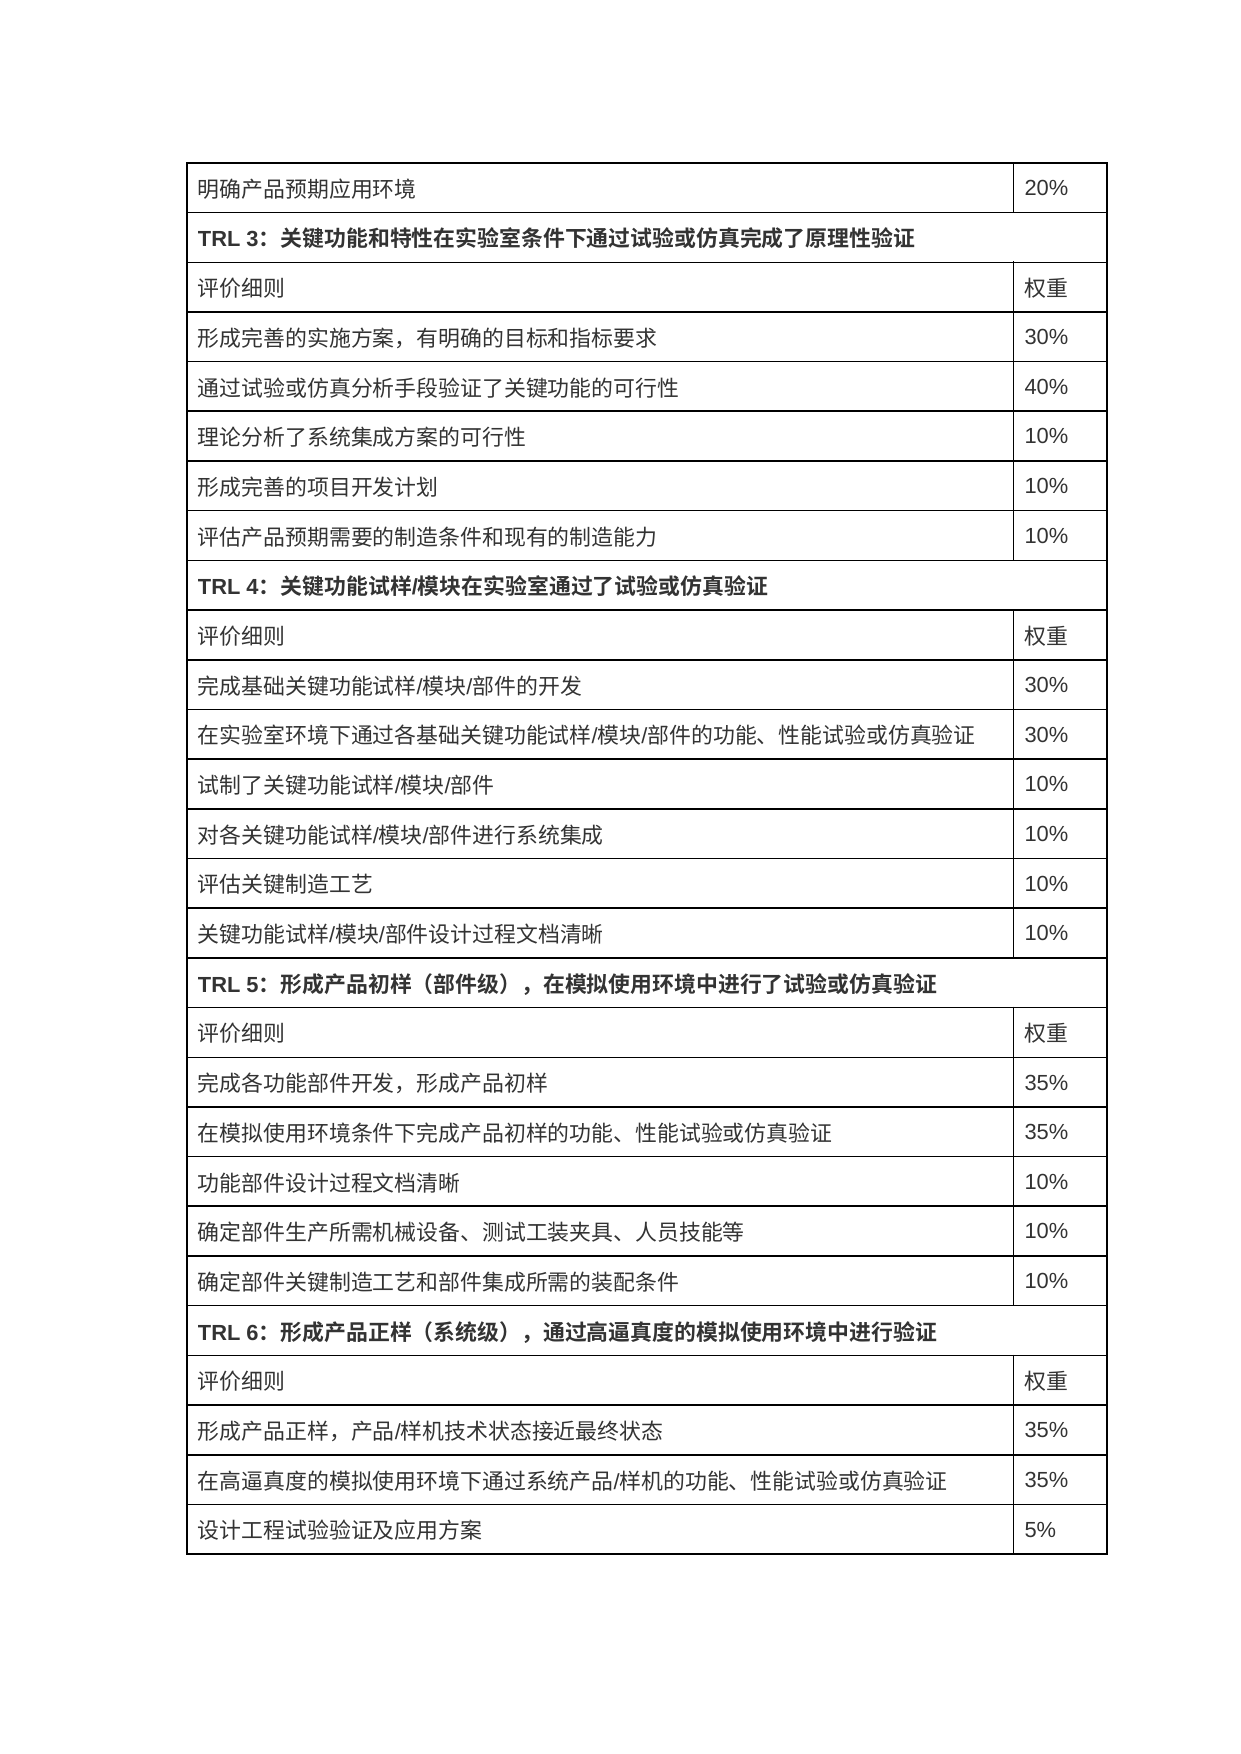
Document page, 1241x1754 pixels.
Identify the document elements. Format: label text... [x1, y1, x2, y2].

table_cell 10% [1014, 1257, 1106, 1305]
table_cell TRL 5：形成产品初样（部件级），在模拟使用环境中进行了试验或仿真验证 [188, 959, 1106, 1007]
table_cell 通过试验或仿真分析手段验证了关键功能的可行性 [188, 362, 1013, 410]
table_cell 完成各功能部件开发，形成产品初样 [188, 1058, 1013, 1106]
table_cell 30% [1014, 710, 1106, 758]
table_cell 权重 [1014, 611, 1106, 659]
table_cell 确定部件关键制造工艺和部件集成所需的装配条件 [188, 1257, 1013, 1305]
table_cell 10% [1014, 760, 1106, 808]
table_cell 设计工程试验验证及应用方案 [188, 1505, 1013, 1553]
table_cell 35% [1014, 1406, 1106, 1454]
table_cell 试制了关键功能试样/模块/部件 [188, 760, 1013, 808]
table_cell 评估关键制造工艺 [188, 859, 1013, 907]
table_cell 权重 [1014, 1356, 1106, 1404]
table_cell 关键功能试样/模块/部件设计过程文档清晰 [188, 909, 1013, 957]
table_cell 30% [1014, 313, 1106, 361]
table_cell 评价细则 [188, 263, 1013, 311]
table_cell 10% [1014, 810, 1106, 858]
table_cell TRL 3：关键功能和特性在实验室条件下通过试验或仿真完成了原理性验证 [188, 213, 1106, 261]
table_cell 35% [1014, 1456, 1106, 1503]
table_cell TRL 4：关键功能试样/模块在实验室通过了试验或仿真验证 [188, 561, 1106, 609]
table_cell 在高逼真度的模拟使用环境下通过系统产品/样机的功能、性能试验或仿真验证 [188, 1456, 1013, 1503]
table_cell 形成完善的项目开发计划 [188, 462, 1013, 510]
table_cell 10% [1014, 859, 1106, 907]
table_cell 在实验室环境下通过各基础关键功能试样/模块/部件的功能、性能试验或仿真验证 [188, 710, 1013, 758]
table_cell 对各关键功能试样/模块/部件进行系统集成 [188, 810, 1013, 858]
table_cell 功能部件设计过程文档清晰 [188, 1157, 1013, 1205]
table_cell 10% [1014, 462, 1106, 510]
table_cell 10% [1014, 1207, 1106, 1255]
table_cell 10% [1014, 909, 1106, 957]
table_cell 35% [1014, 1058, 1106, 1106]
table_cell 40% [1014, 362, 1106, 410]
table_cell 评价细则 [188, 1008, 1013, 1056]
table_cell 权重 [1014, 1008, 1106, 1056]
table_cell 35% [1014, 1108, 1106, 1156]
table_cell 20% [1014, 164, 1106, 212]
table_cell 形成产品正样，产品/样机技术状态接近最终状态 [188, 1406, 1013, 1454]
table_cell 形成完善的实施方案，有明确的目标和指标要求 [188, 313, 1013, 361]
table_cell 5% [1014, 1505, 1106, 1553]
table_cell 评价细则 [188, 611, 1013, 659]
table_cell 评估产品预期需要的制造条件和现有的制造能力 [188, 511, 1013, 559]
table_cell 明确产品预期应用环境 [188, 164, 1013, 212]
table_cell 确定部件生产所需机械设备、测试工装夹具、人员技能等 [188, 1207, 1013, 1255]
table_cell 在模拟使用环境条件下完成产品初样的功能、性能试验或仿真验证 [188, 1108, 1013, 1156]
table_cell TRL 6：形成产品正样（系统级），通过高逼真度的模拟使用环境中进行验证 [188, 1306, 1106, 1354]
table_cell 评价细则 [188, 1356, 1013, 1404]
table_cell 10% [1014, 1157, 1106, 1205]
table_cell 30% [1014, 661, 1106, 708]
table_cell 完成基础关键功能试样/模块/部件的开发 [188, 661, 1013, 708]
table_cell 10% [1014, 412, 1106, 460]
table_cell 理论分析了系统集成方案的可行性 [188, 412, 1013, 460]
table_cell 10% [1014, 511, 1106, 559]
table_cell 权重 [1014, 263, 1106, 311]
